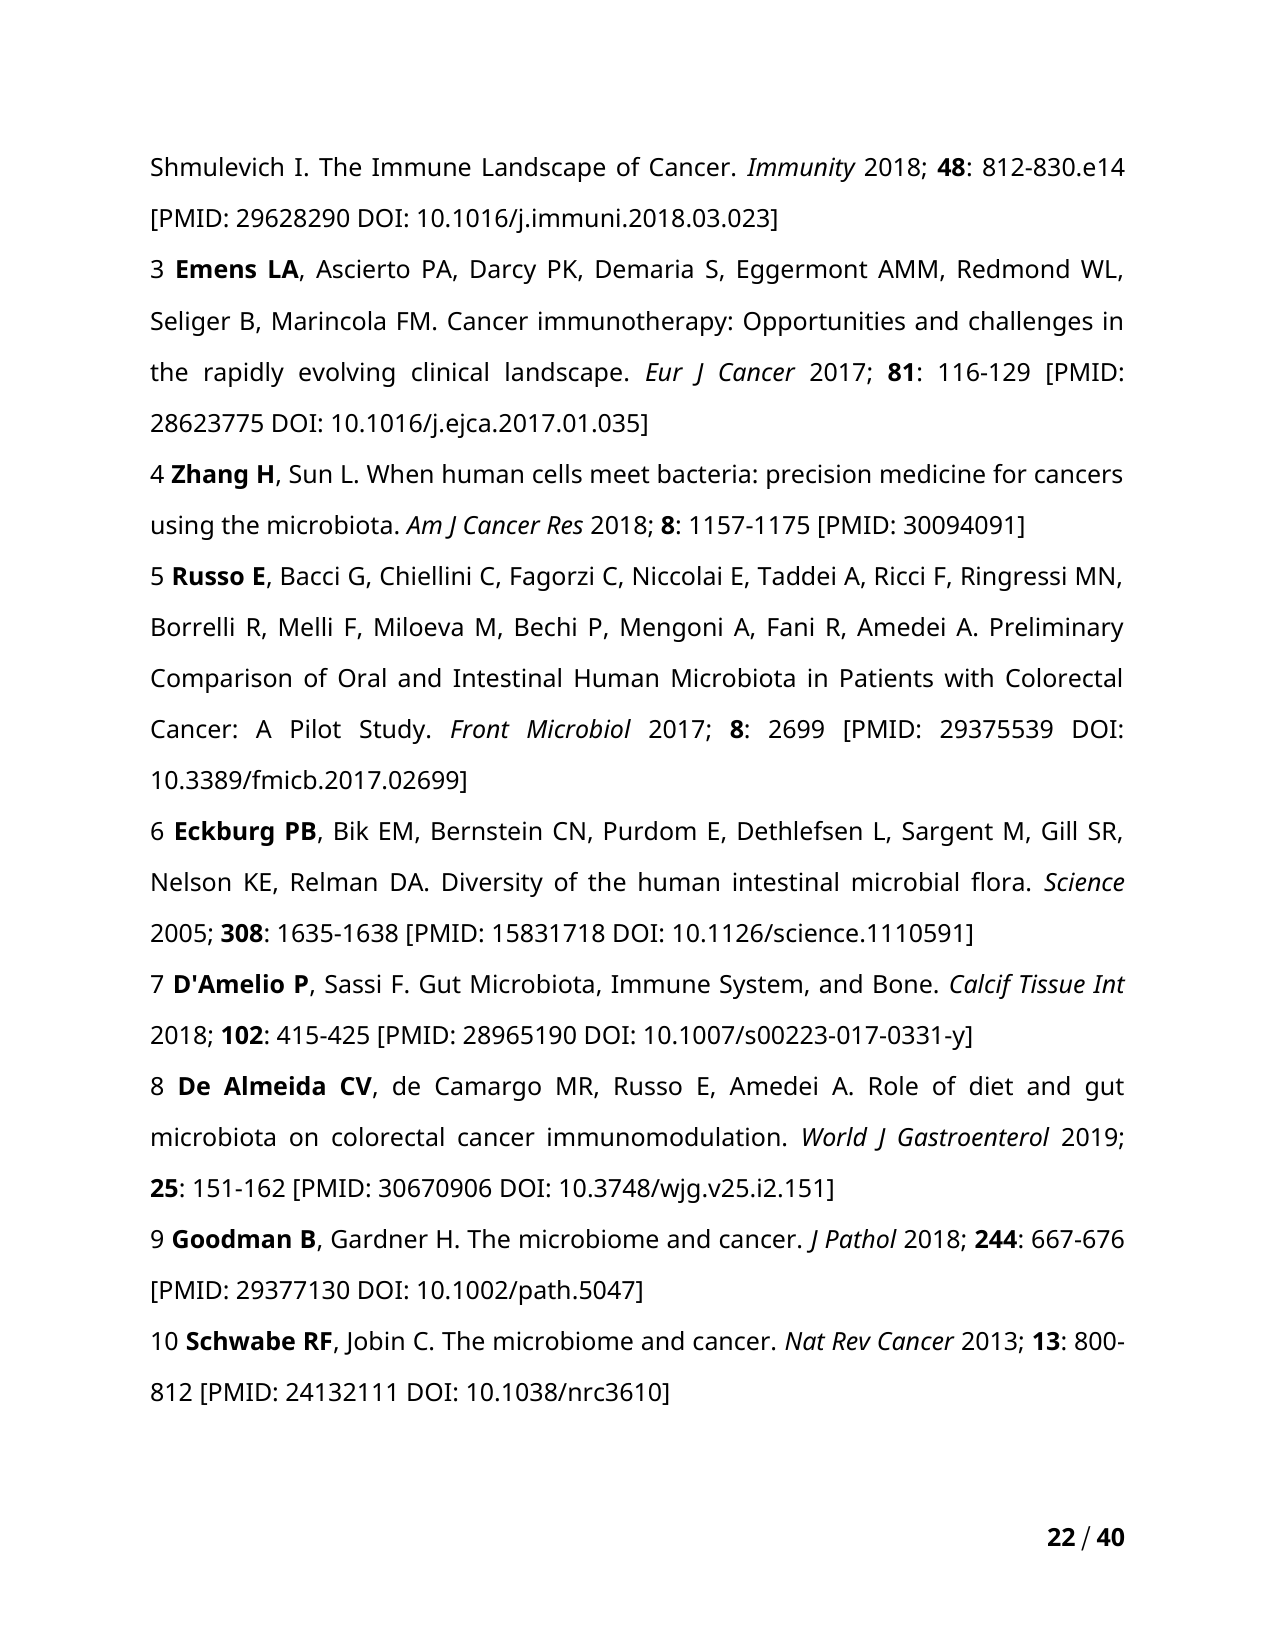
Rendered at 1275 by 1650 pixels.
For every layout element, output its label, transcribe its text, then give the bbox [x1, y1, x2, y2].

text 10 Schwabe RF, Jobin C. The microbiome and cancer. Nat Rev Cancer 2013; 13: 800-812 [PMID: 24132111 DOI: 10.1038/nrc3610] [150, 1324, 1125, 1409]
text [150, 150, 1125, 235]
text 4 Zhang H, Sun L. When human cells meet bacteria: precision medicine for cancers using the microbiota. Am J Cancer Res 2018; 8: 1157-1175 [PMID: 30094091] [150, 456, 1125, 541]
text 6 Eckburg PB, Bik EM, Bernstein CN, Purdom E, Dethlefsen L, Sargent M, Gill SR, Nelson KE, Relman DA. Diversity of the human intestinal microbial flora. Science 2005; 308: 1635-1638 [PMID: 15831718 DOI: 10.1126/science.1110591] [150, 813, 1125, 950]
text 9 Goodman B, Gardner H. The microbiome and cancer. J Pathol 2018; 244: 667-676 [PMID: 29377130 DOI: 10.1002/path.5047] [150, 1222, 1125, 1307]
text 7 D'Amelio P, Sassi F. Gut Microbiota, Immune System, and Bone. Calcif Tissue Int 2018; 102: 415-425 [PMID: 28965190 DOI: 10.1007/s00223-017-0331-y] [150, 967, 1125, 1052]
text 3 Emens LA, Ascierto PA, Darcy PK, Demaria S, Eggermont AMM, Redmond WL, Seliger B, Marincola FM. Cancer immunotherapy: Opportunities and challenges in the rapidly evolving clinical landscape. Eur J Cancer 2017; 81: 116-129 [PMID: 28623775 DOI: 10.1016/j.ejca.2017.01.035] [150, 252, 1125, 439]
text 8 De Almeida CV, de Camargo MR, Russo E, Amedei A. Role of diet and gut microbiota on colorectal cancer immunomodulation. World J Gastroenterol 2019; 25: 151-162 [PMID: 30670906 DOI: 10.3748/wjg.v25.i2.151] [150, 1069, 1125, 1205]
text 5 Russo E, Bacci G, Chiellini C, Fagorzi C, Niccolai E, Taddei A, Ricci F, Ringressi MN, Borrelli R, Melli F, Miloeva M, Bechi P, Mengoni A, Fani R, Amedei A. Preliminary Comparison of Oral and Intestinal Human Microbiota in Patients with Colorectal Cancer: A Pilot Study. Front Microbiol 2017; 8: 2699 [PMID: 29375539 DOI: 10.3389/fmicb.2017.02699] [150, 558, 1125, 797]
